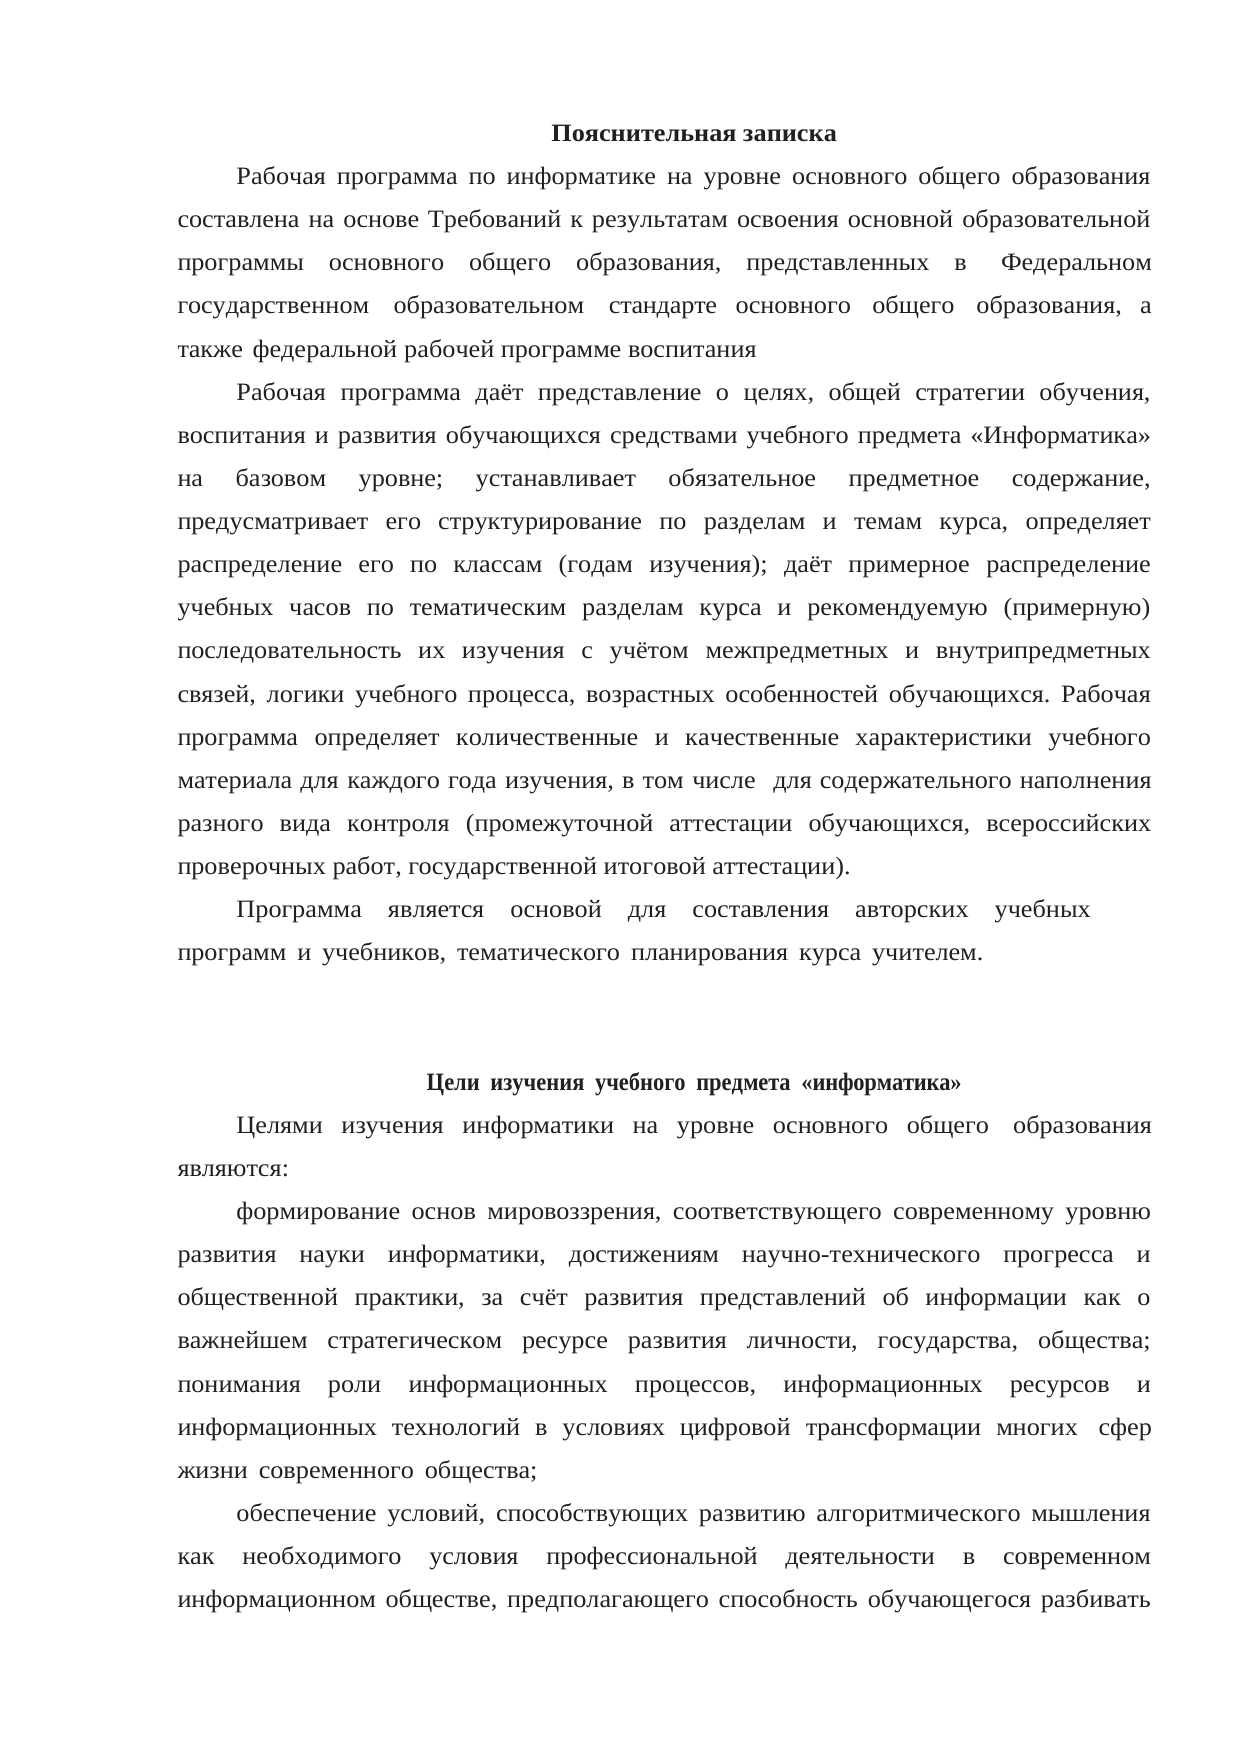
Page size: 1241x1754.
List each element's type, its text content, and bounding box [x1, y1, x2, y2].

text формирование основ мировоззрения, соответствующего современному уровню развития науки информатики, достижениям научно-технического прогресса и общественной практики, за счёт развития представлений об информации как о важнейшем стратегическом ресурсе развития личности, государства, общества; понимания роли информационных процессов, информационных ресурсов и информационных технологий в условиях цифровой трансформации многих сфер жизни современного общества; [177, 1196, 1152, 1484]
text Целями изучения информатики на уровне основного общего образования являются: [177, 1110, 1152, 1182]
text Программа является основой для составления авторских учебных программ и учебников, тематического планирования курса учителем. [177, 894, 1092, 966]
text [177, 1498, 1152, 1613]
subtitle Цели изучения учебного предмета «информатика» [177, 1067, 1152, 1096]
text Рабочая программа даёт представление о целях, общей стратегии обучения, воспитания и развития обучающихся средствами учебного предмета «Информатика» на базовом уровне; устанавливает обязательное предметное содержание, предусматривает его структурирование по разделам и темам курса, определяет распределение его по классам (годам изучения); даёт примерное распределение учебных часов по тематическим разделам курса и рекомендуемую (примерную) последовательность их изучения с учётом межпредметных и внутрипредметных связей, логики учебного процесса, возрастных особенностей обучающихся. Рабочая программа определяет количественные и качественные характеристики учебного материала для каждого года изучения, в том числе для содержательного наполнения разного вида контроля (промежуточной аттестации обучающихся, всероссийских проверочных работ, государственной итоговой аттестации). [177, 377, 1152, 880]
text Рабочая программа по информатике на уровне основного общего образования составлена на основе Требований к результатам освоения основной образовательной программы основного общего образования, представленных в Федеральном государственном образовательном стандарте основного общего образования, а также федеральной рабочей программе воспитания [177, 161, 1152, 362]
text Пояснительная записка [177, 118, 1152, 147]
